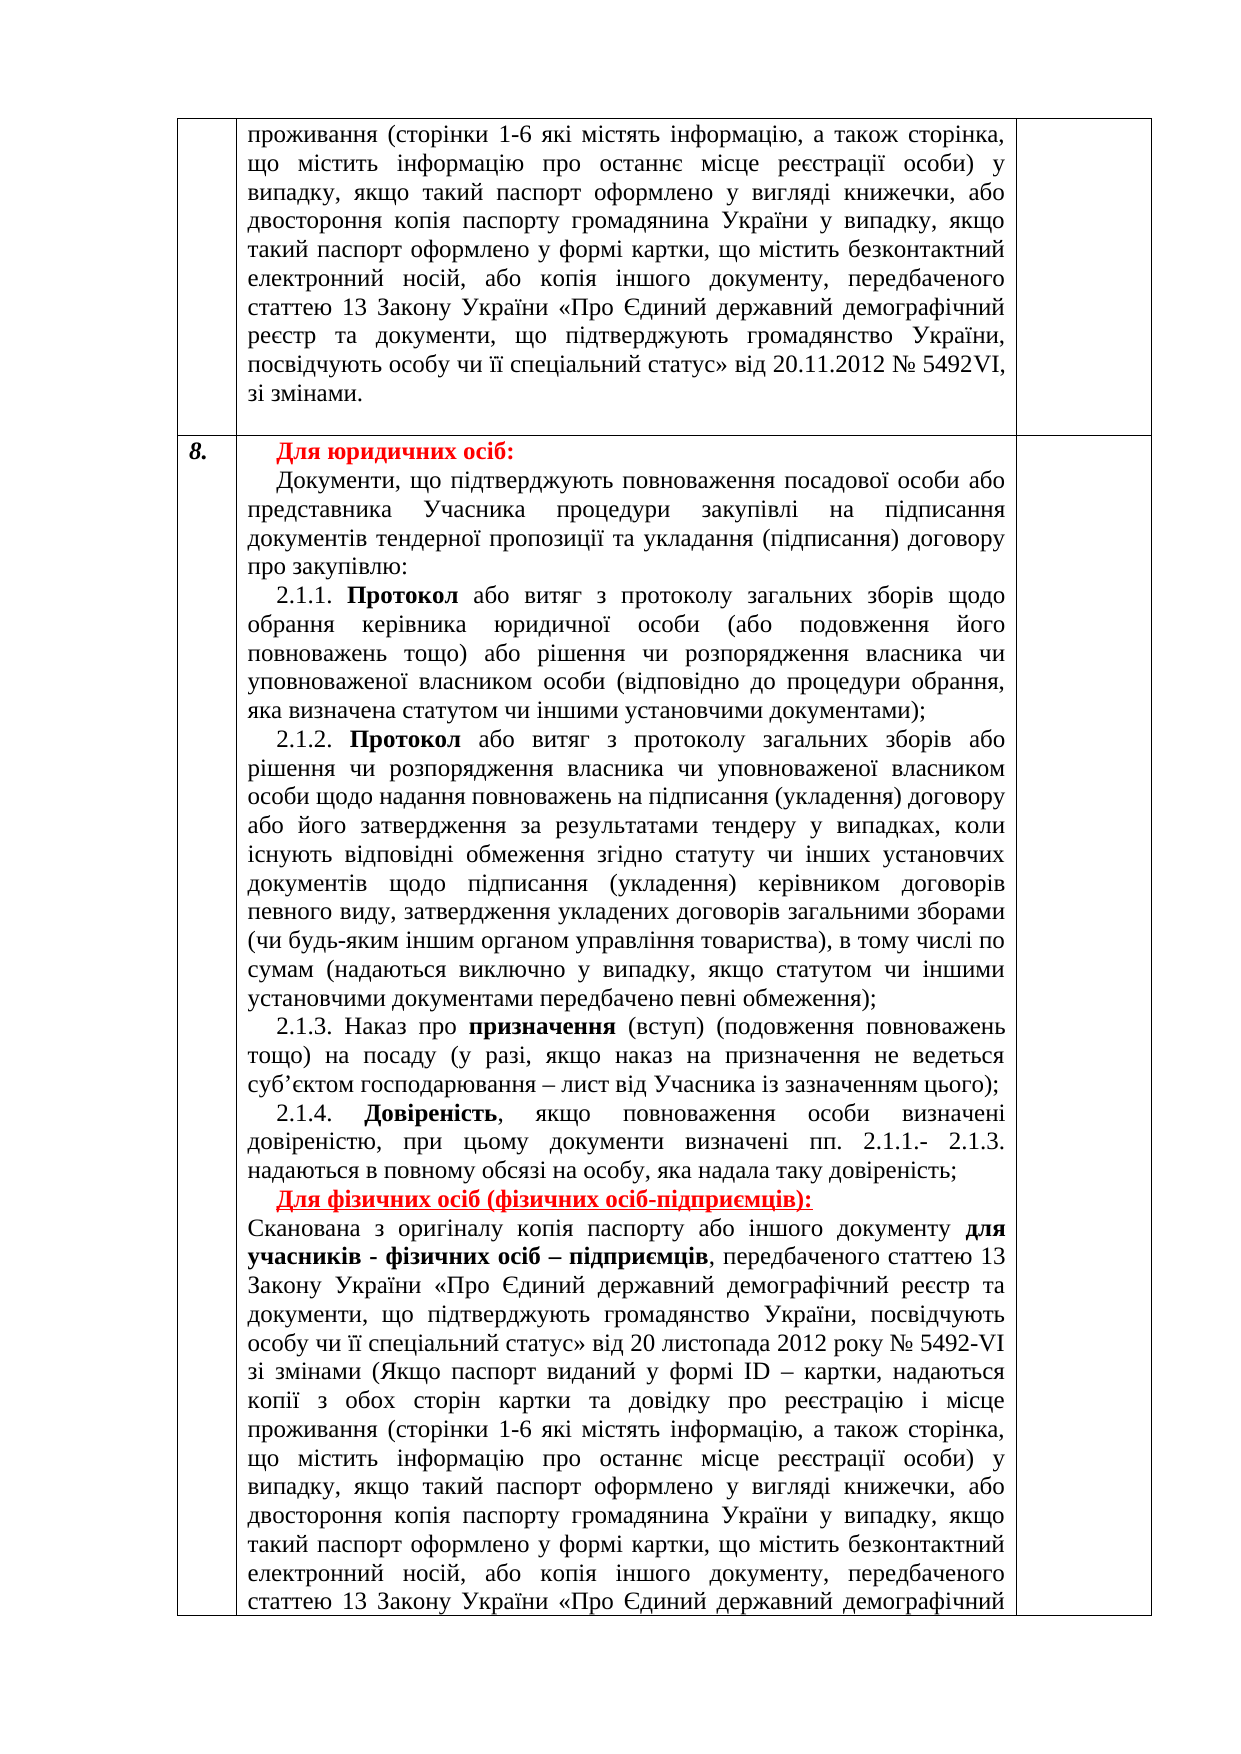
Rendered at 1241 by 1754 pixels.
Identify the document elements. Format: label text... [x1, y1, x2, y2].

table_cell 8. [178, 436, 236, 1615]
table_cell [1017, 119, 1151, 435]
table_cell [1017, 436, 1151, 1615]
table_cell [237, 119, 1016, 435]
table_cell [237, 436, 1016, 1615]
table_cell 7. [178, 119, 236, 435]
